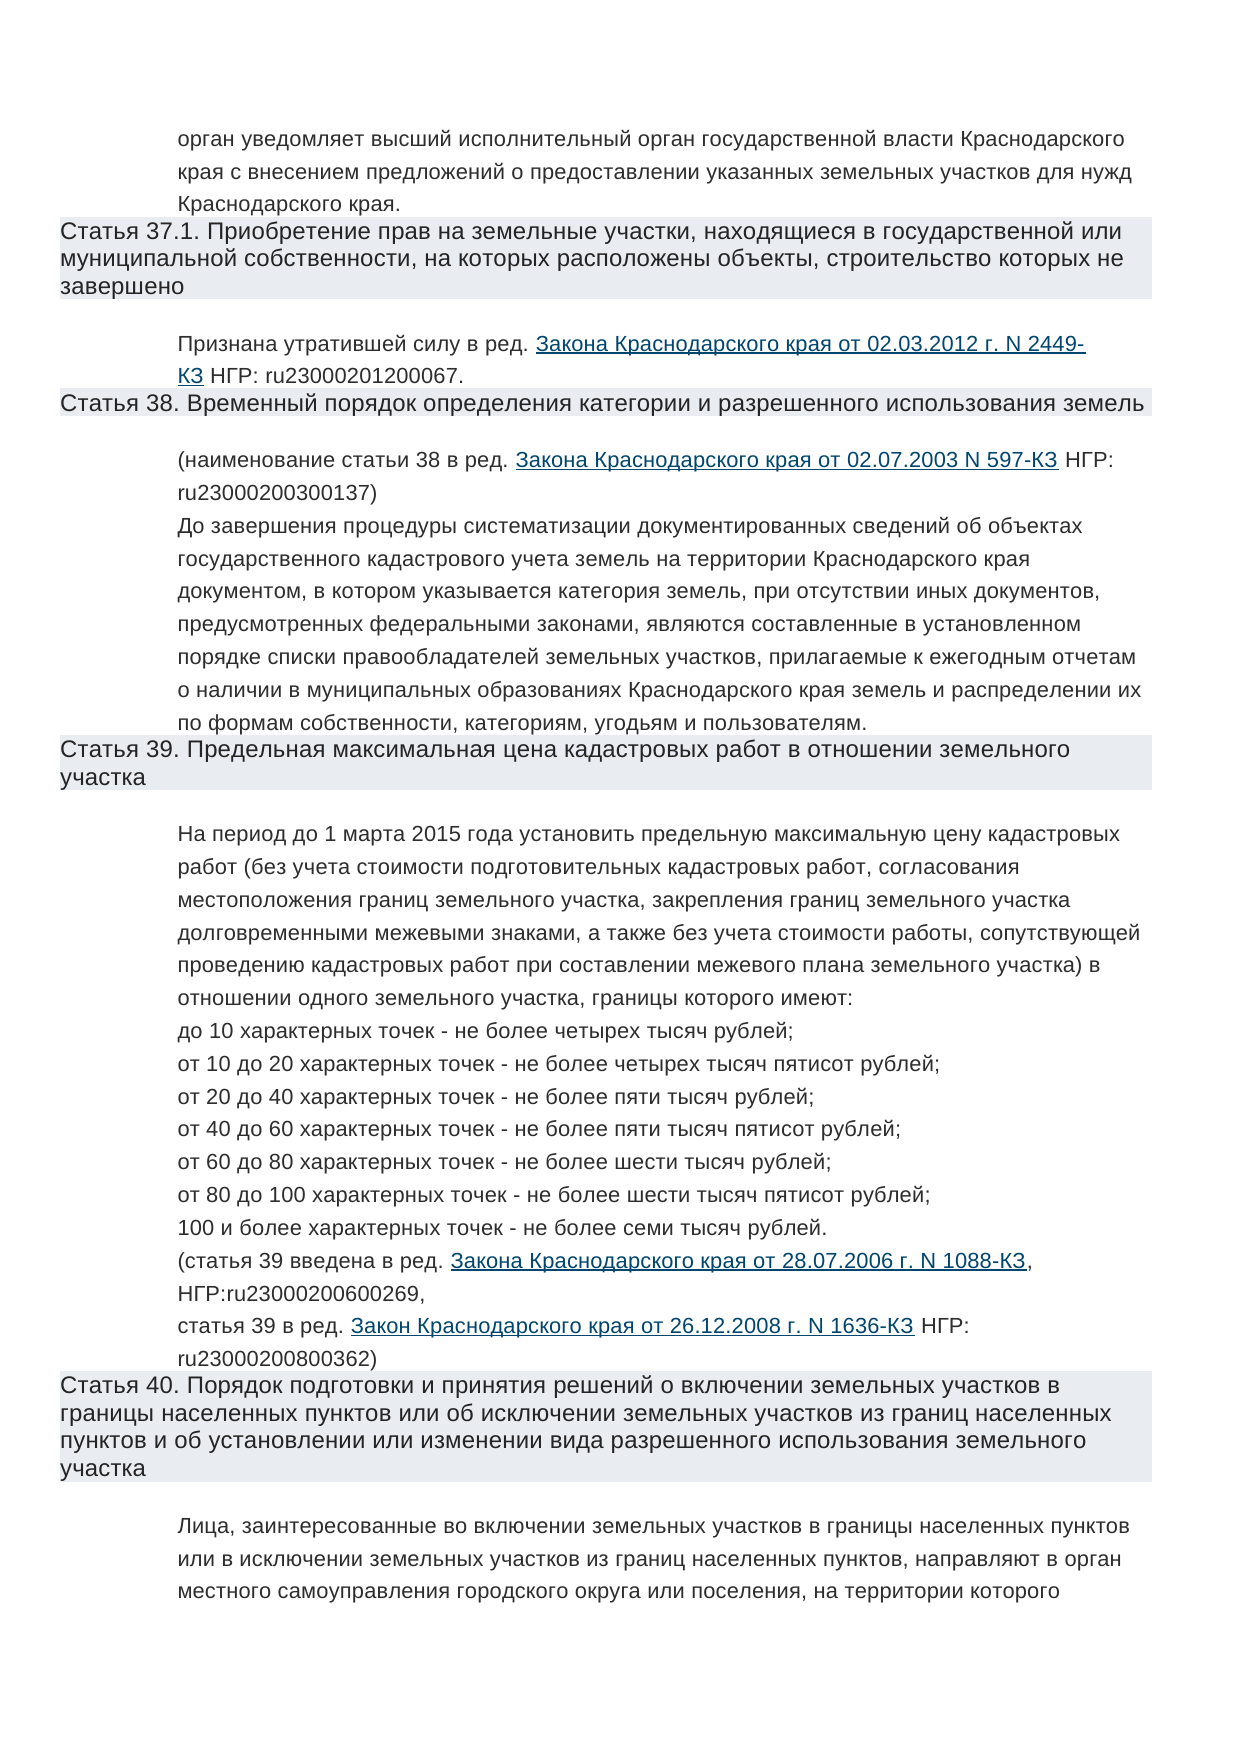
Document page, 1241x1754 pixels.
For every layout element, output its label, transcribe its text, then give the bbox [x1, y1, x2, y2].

text до 10 характерных точек - не более четырех тысяч рублей; [177, 1010, 1152, 1043]
text Признана утратившей силу в ред. Закона Краснодарского края от 02.03.2012 г. N 2449-КЗ НГР: ru23000201200067. [177, 323, 1152, 388]
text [177, 1505, 1152, 1603]
text 100 и более характерных точек - не более семи тысяч рублей. [177, 1207, 1152, 1240]
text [177, 118, 1152, 217]
text (наименование статьи 38 в ред. Закона Краснодарского края от 02.07.2003 N 597-КЗ НГР: ru23000200300137) [177, 439, 1152, 505]
text Статья 37.1. Приобретение прав на земельные участки, находящиеся в государственной или муниципальной собственности, на которых расположены объекты, строительство которых не завершено [60, 217, 1152, 299]
text Статья 39. Предельная максимальная цена кадастровых работ в отношении земельного участка [60, 735, 1152, 790]
text (статья 39 введена в ред. Закона Краснодарского края от 28.07.2006 г. N 1088-КЗ, НГР:ru23000200600269, [177, 1240, 1152, 1306]
text На период до 1 марта 2015 года установить предельную максимальную цену кадастровых работ (без учета стоимости подготовительных кадастровых работ, согласования местоположения границ земельного участка, закрепления границ земельного участка долговременными межевыми знаками, а также без учета стоимости работы, сопутствующей проведению кадастровых работ при составлении межевого плана земельного участка) в отношении одного земельного участка, границы которого имеют: [177, 813, 1152, 1010]
text от 60 до 80 характерных точек - не более шести тысяч рублей; [177, 1142, 1152, 1174]
text от 80 до 100 характерных точек - не более шести тысяч пятисот рублей; [177, 1174, 1152, 1207]
text от 10 до 20 характерных точек - не более четырех тысяч пятисот рублей; [177, 1043, 1152, 1076]
text Статья 40. Порядок подготовки и принятия решений о включении земельных участков в границы населенных пунктов или об исключении земельных участков из границ населенных пунктов и об установлении или изменении вида разрешенного использования земельного участка [60, 1371, 1152, 1482]
text от 20 до 40 характерных точек - не более пяти тысяч рублей; [177, 1076, 1152, 1109]
text До завершения процедуры систематизации документированных сведений об объектах государственного кадастрового учета земель на территории Краснодарского края документом, в котором указывается категория земель, при отсутствии иных документов, предусмотренных федеральными законами, являются составленные в установленном порядке списки правообладателей земельных участков, прилагаемые к ежегодным отчетам о наличии в муниципальных образованиях Краснодарского края земель и распределении их по формам собственности, категориям, угодьям и пользователям. [177, 505, 1152, 735]
text статья 39 в ред. Закон Краснодарского края от 26.12.2008 г. N 1636-КЗ НГР: ru23000200800362) [177, 1306, 1152, 1371]
text от 40 до 60 характерных точек - не более пяти тысяч пятисот рублей; [177, 1109, 1152, 1142]
text Статья 38. Временный порядок определения категории и разрешенного использования земель [60, 388, 1152, 416]
